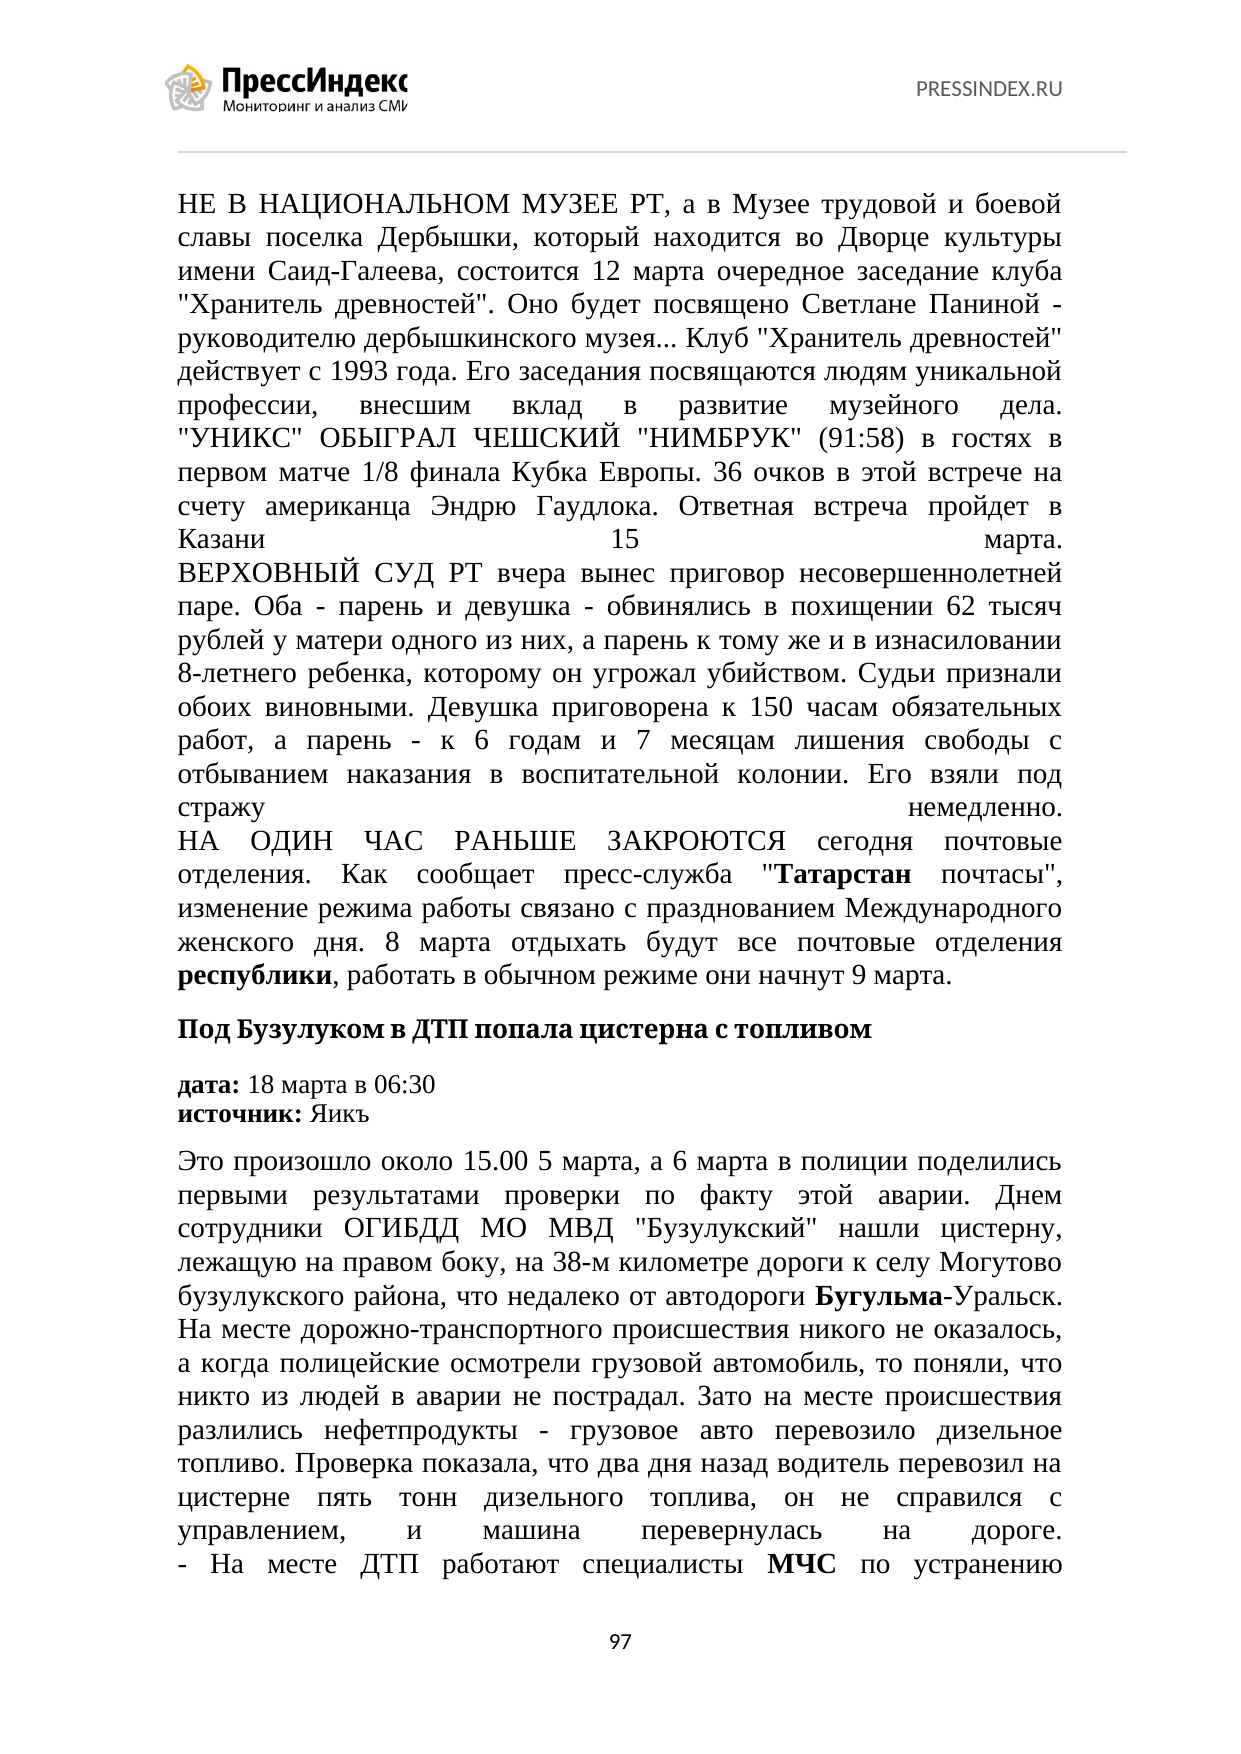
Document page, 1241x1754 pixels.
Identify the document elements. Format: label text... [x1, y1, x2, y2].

subtitle Под Бузулуком в ДТП попала цистерна с топливом [177, 1016, 1063, 1044]
picture [163, 64, 408, 111]
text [177, 1143, 1063, 1579]
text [177, 186, 1063, 991]
text дата: 18 марта в 06:30 источник: Яикъ [177, 1070, 1063, 1128]
